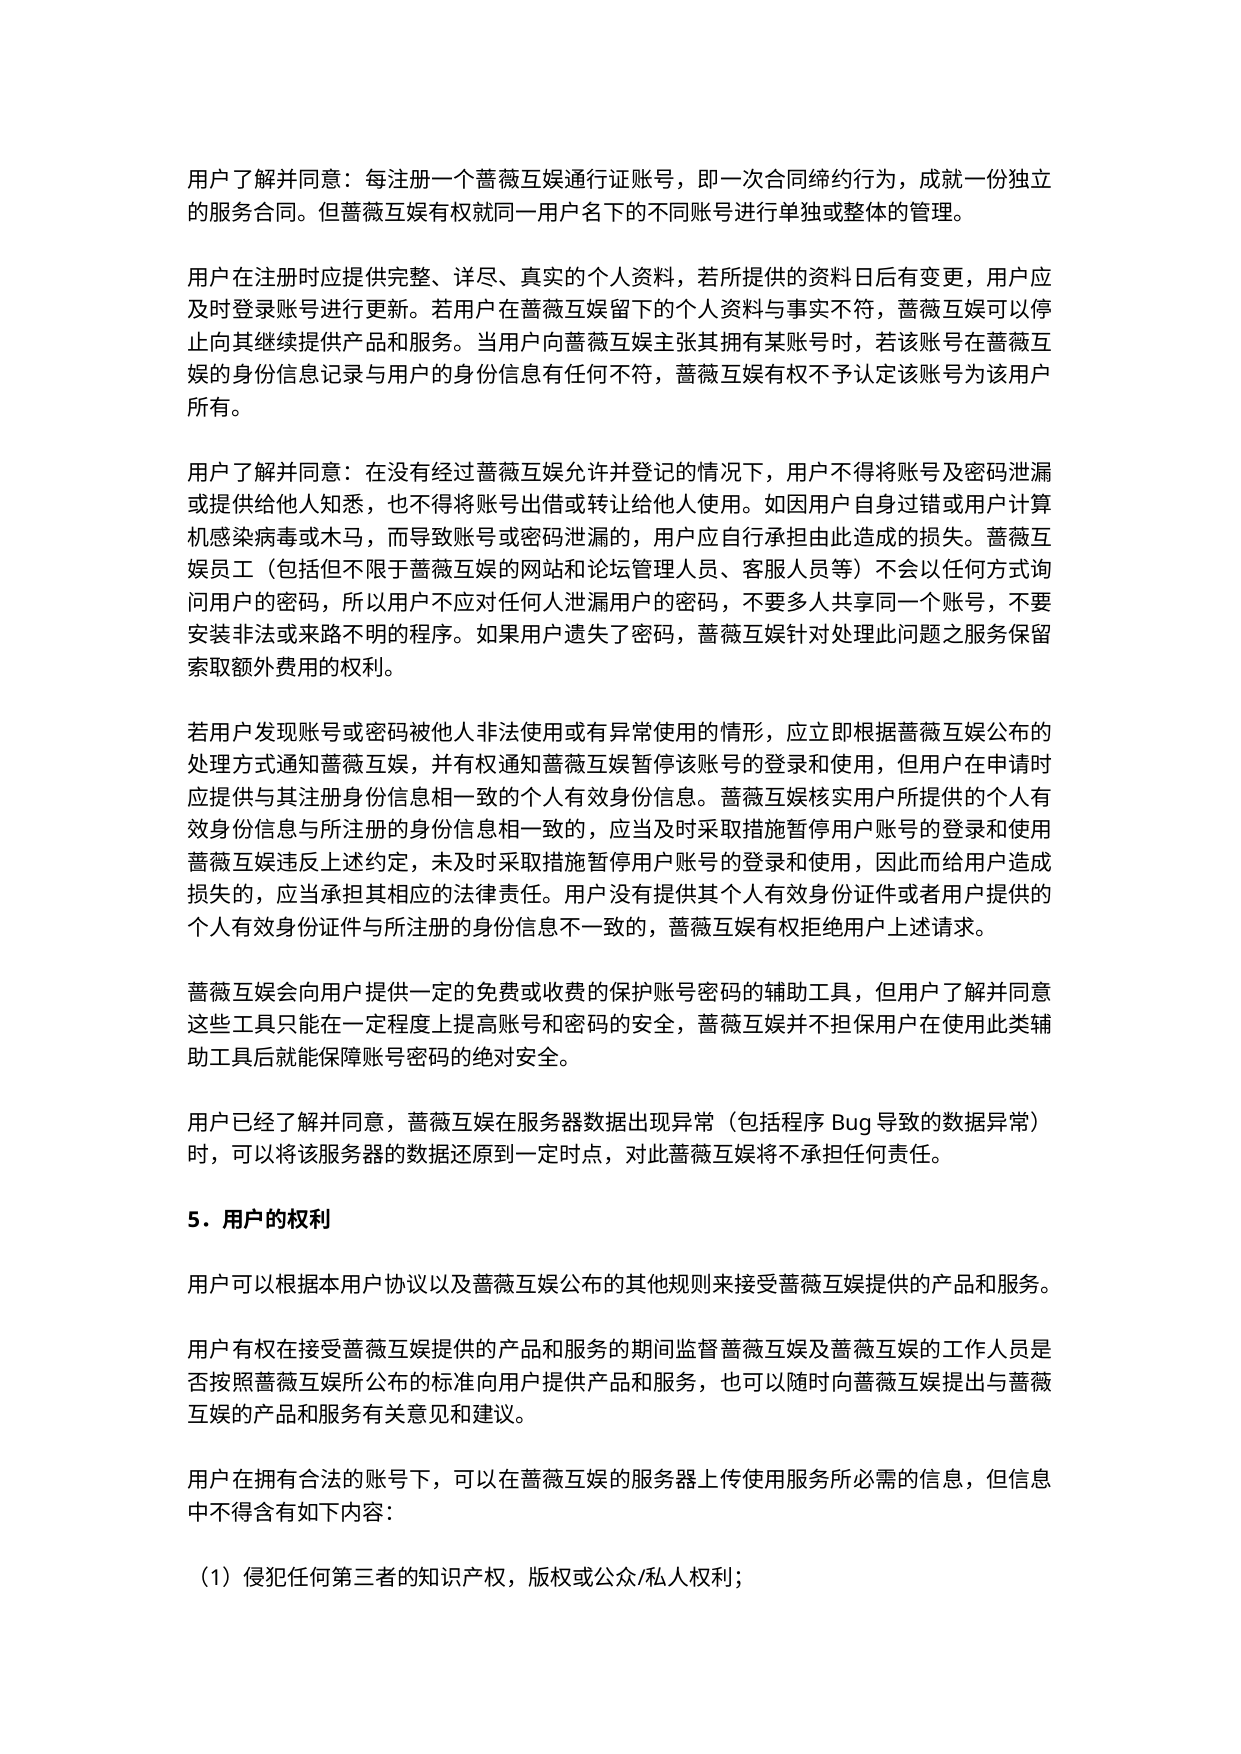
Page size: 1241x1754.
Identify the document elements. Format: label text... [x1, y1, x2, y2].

text 用户了解并同意：每注册一个蔷薇互娱通行证账号，即一次合同缔约行为，成就一份独立的服务合同。但蔷薇互娱有权就同一用户名下的不同账号进行单独或整体的管理。 [187, 162, 1053, 227]
text 5．用户的权利 [187, 1202, 1053, 1234]
text 用户有权在接受蔷薇互娱提供的产品和服务的期间监督蔷薇互娱及蔷薇互娱的工作人员是否按照蔷薇互娱所公布的标准向用户提供产品和服务，也可以随时向蔷薇互娱提出与蔷薇互娱的产品和服务有关意见和建议。 [187, 1332, 1053, 1429]
text 蔷薇互娱会向用户提供一定的免费或收费的保护账号密码的辅助工具，但用户了解并同意：这些工具只能在一定程度上提高账号和密码的安全，蔷薇互娱并不担保用户在使用此类辅助工具后就能保障账号密码的绝对安全。 [187, 974, 1053, 1072]
text （1）侵犯任何第三者的知识产权，版权或公众/私人权利； [187, 1559, 1053, 1592]
text 若用户发现账号或密码被他人非法使用或有异常使用的情形，应立即根据蔷薇互娱公布的处理方式通知蔷薇互娱，并有权通知蔷薇互娱暂停该账号的登录和使用，但用户在申请时应提供与其注册身份信息相一致的个人有效身份信息。蔷薇互娱核实用户所提供的个人有效身份信息与所注册的身份信息相一致的，应当及时采取措施暂停用户账号的登录和使用。蔷薇互娱违反上述约定，未及时采取措施暂停用户账号的登录和使用，因此而给用户造成损失的，应当承担其相应的法律责任。用户没有提供其个人有效身份证件或者用户提供的个人有效身份证件与所注册的身份信息不一致的，蔷薇互娱有权拒绝用户上述请求。 [187, 714, 1053, 942]
text 用户在注册时应提供完整、详尽、真实的个人资料，若所提供的资料日后有变更，用户应及时登录账号进行更新。若用户在蔷薇互娱留下的个人资料与事实不符，蔷薇互娱可以停止向其继续提供产品和服务。当用户向蔷薇互娱主张其拥有某账号时，若该账号在蔷薇互娱的身份信息记录与用户的身份信息有任何不符，蔷薇互娱有权不予认定该账号为该用户所有。 [187, 259, 1053, 422]
text 用户了解并同意：在没有经过蔷薇互娱允许并登记的情况下，用户不得将账号及密码泄漏或提供给他人知悉，也不得将账号出借或转让给他人使用。如因用户自身过错或用户计算机感染病毒或木马，而导致账号或密码泄漏的，用户应自行承担由此造成的损失。蔷薇互娱员工（包括但不限于蔷薇互娱的网站和论坛管理人员、客服人员等）不会以任何方式询问用户的密码，所以用户不应对任何人泄漏用户的密码，不要多人共享同一个账号，不要安装非法或来路不明的程序。如果用户遗失了密码，蔷薇互娱针对处理此问题之服务保留索取额外费用的权利。 [187, 454, 1053, 682]
text 用户在拥有合法的账号下，可以在蔷薇互娱的服务器上传使用服务所必需的信息，但信息中不得含有如下内容： [187, 1462, 1053, 1527]
text 用户已经了解并同意，蔷薇互娱在服务器数据出现异常（包括程序Bug导致的数据异常）时，可以将该服务器的数据还原到一定时点，对此蔷薇互娱将不承担任何责任。 [187, 1104, 1053, 1169]
text 用户可以根据本用户协议以及蔷薇互娱公布的其他规则来接受蔷薇互娱提供的产品和服务。 [187, 1267, 1053, 1299]
